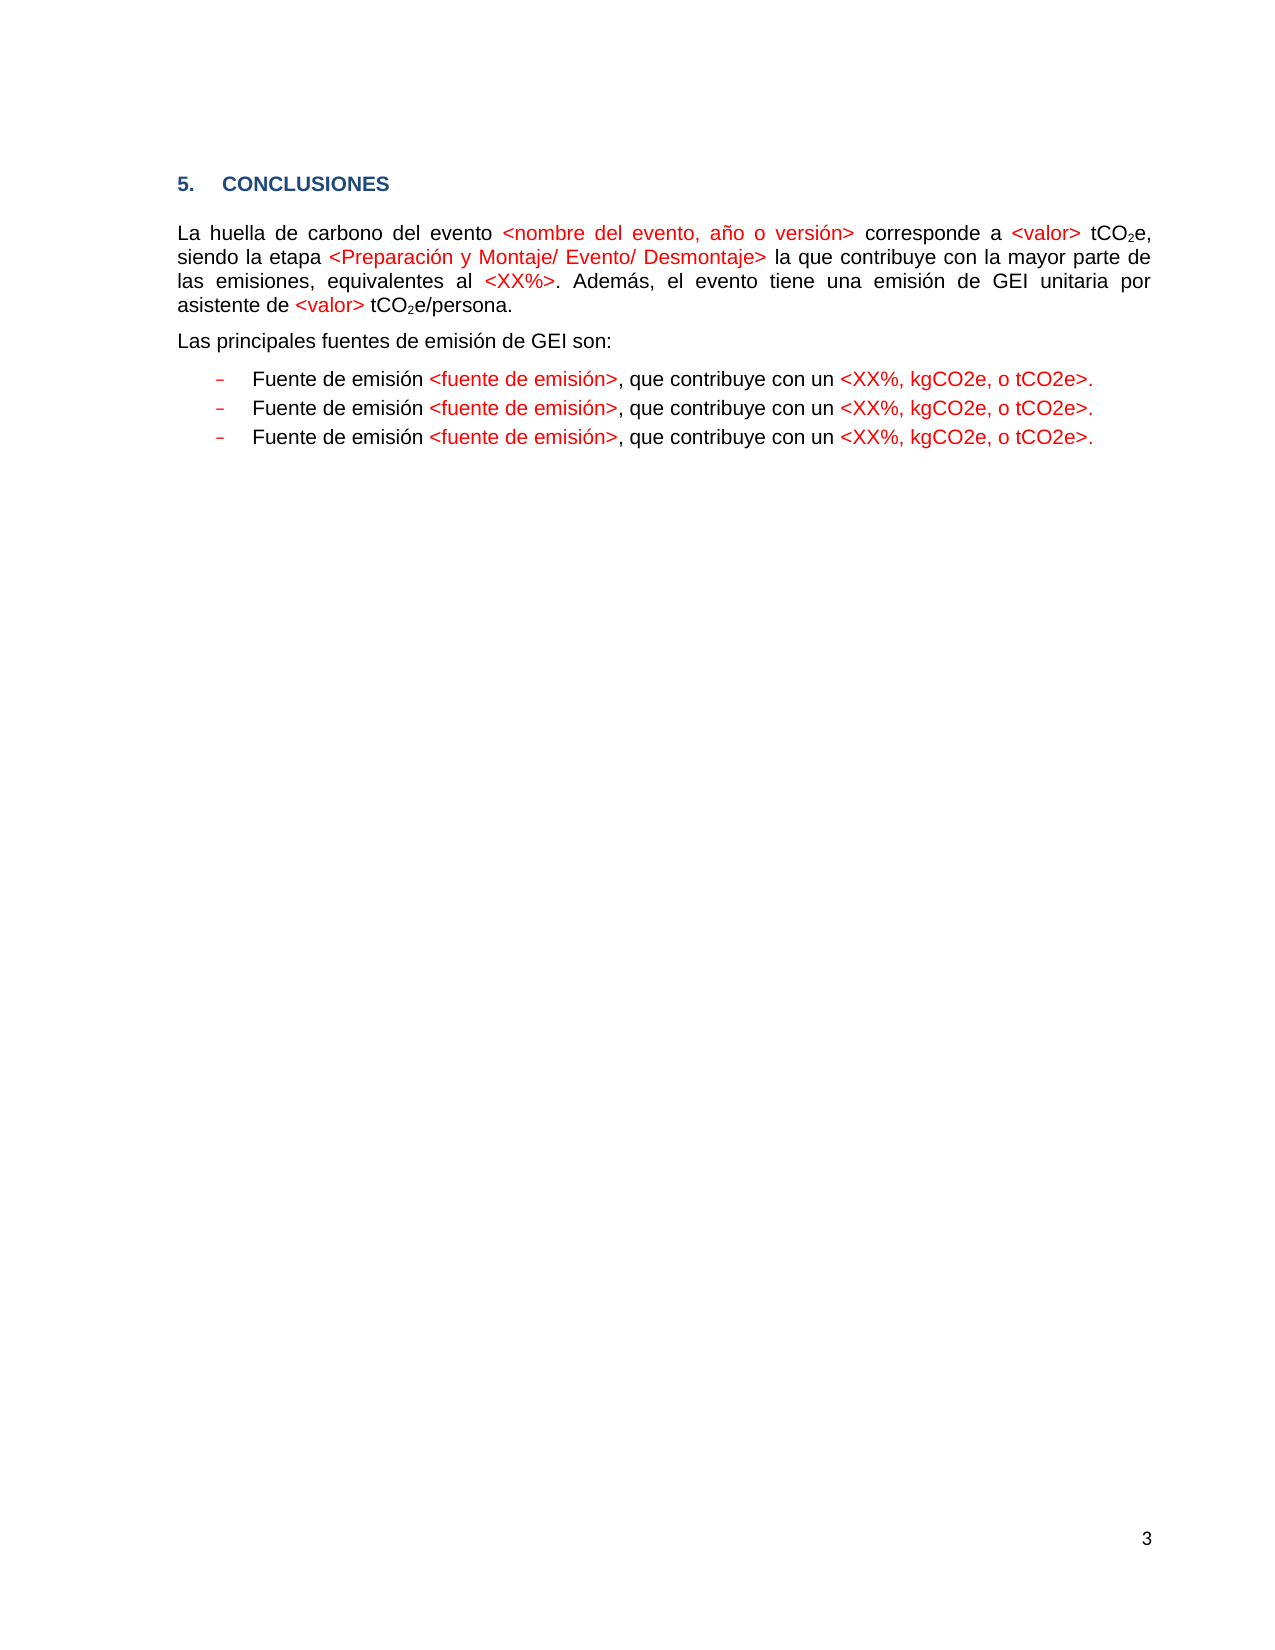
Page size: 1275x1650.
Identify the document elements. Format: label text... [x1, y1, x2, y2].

list Fuente de emisión <fuente de emisión>, que contribuye con un <XX%, kgCO2e, o tCO2e>. [214, 424, 1152, 449]
text Las principales fuentes de emisión de GEI son: [177, 329, 1152, 353]
text La huella de carbono del evento <nombre del evento, año o versión> corresponde a <valor> tCO2e, siendo la etapa <Preparación y Montaje/ Evento/ Desmontaje> la que contribuye con la mayor parte de las emisiones, equivalentes al <XX%>. Además, el evento tiene una emisión de GEI unitaria por asistente de <valor> tCO2e/persona. [177, 221, 1152, 317]
subtitle CONCLUSIONES [177, 172, 1149, 196]
list Fuente de emisión <fuente de emisión>, que contribuye con un <XX%, kgCO2e, o tCO2e>. [214, 395, 1152, 420]
list Fuente de emisión <fuente de emisión>, que contribuye con un <XX%, kgCO2e, o tCO2e>. [214, 366, 1152, 391]
